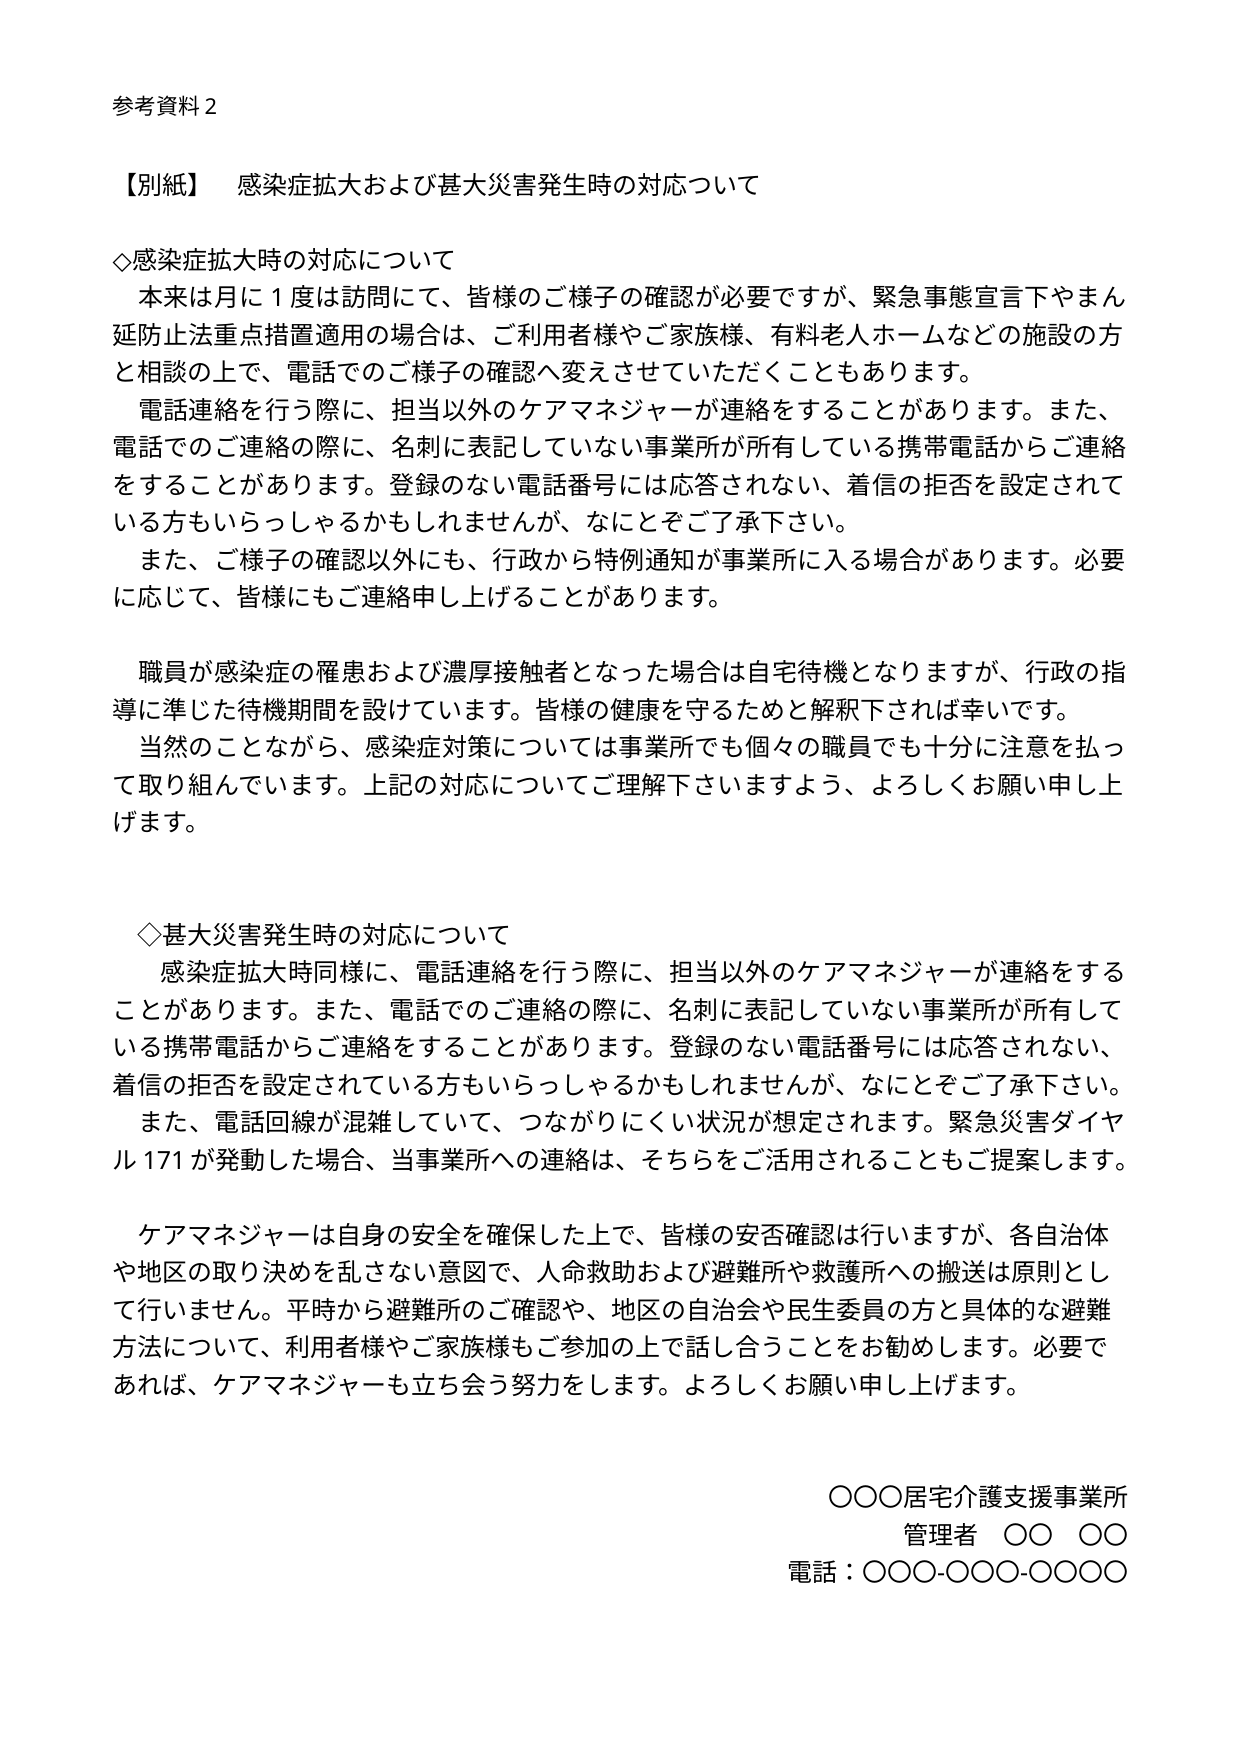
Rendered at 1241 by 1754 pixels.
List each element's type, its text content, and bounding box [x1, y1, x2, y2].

text 【別紙】 感染症拡大および甚大災害発生時の対応ついて [112, 164, 1128, 202]
text また、電話回線が混雑していて、つながりにくい状況が想定されます。緊急災害ダイヤル171が発動した場合、当事業所への連絡は、そちらをご活用されることもご提案します。 [112, 1102, 1128, 1177]
text 〇〇〇居宅介護支援事業所 [112, 1477, 1128, 1514]
text また、ご様子の確認以外にも、行政から特例通知が事業所に入る場合があります。必要に応じて、皆様にもご連絡申し上げることがあります。 [112, 539, 1128, 614]
text 電話：〇〇〇-〇〇〇-〇〇〇〇 [112, 1552, 1128, 1589]
text 管理者 〇〇 〇〇 [112, 1514, 1128, 1552]
text 感染症拡大時同様に、電話連絡を行う際に、担当以外のケアマネジャーが連絡をすることがあります。また、電話でのご連絡の際に、名刺に表記していない事業所が所有している携帯電話からご連絡をすることがあります。登録のない電話番号には応答されない、着信の拒否を設定されている方もいらっしゃるかもしれませんが、なにとぞご了承下さい。 [112, 952, 1128, 1102]
text 本来は月に1度は訪問にて、皆様のご様子の確認が必要ですが、緊急事態宣言下やまん延防止法重点措置適用の場合は、ご利用者様やご家族様、有料老人ホームなどの施設の方と相談の上で、電話でのご様子の確認へ変えさせていただくこともあります。 [112, 277, 1128, 389]
text ◇甚大災害発生時の対応について [112, 914, 1128, 952]
text 職員が感染症の罹患および濃厚接触者となった場合は自宅待機となりますが、行政の指導に準じた待機期間を設けています。皆様の健康を守るためと解釈下されば幸いです。 [112, 652, 1128, 727]
text 当然のことながら、感染症対策については事業所でも個々の職員でも十分に注意を払って取り組んでいます。上記の対応についてご理解下さいますよう、よろしくお願い申し上げます。 [112, 727, 1128, 839]
text 電話連絡を行う際に、担当以外のケアマネジャーが連絡をすることがあります。また、電話でのご連絡の際に、名刺に表記していない事業所が所有している携帯電話からご連絡をすることがあります。登録のない電話番号には応答されない、着信の拒否を設定されている方もいらっしゃるかもしれませんが、なにとぞご了承下さい。 [112, 389, 1128, 539]
text ◇感染症拡大時の対応について [112, 239, 1128, 277]
text ケアマネジャーは自身の安全を確保した上で、皆様の安否確認は行いますが、各自治体や地区の取り決めを乱さない意図で、人命救助および避難所や救護所への搬送は原則として行いません。平時から避難所のご確認や、地区の自治会や民生委員の方と具体的な避難方法について、利用者様やご家族様もご参加の上で話し合うことをお勧めします。必要であれば、ケアマネジャーも立ち会う努力をします。よろしくお願い申し上げます。 [112, 1214, 1128, 1402]
